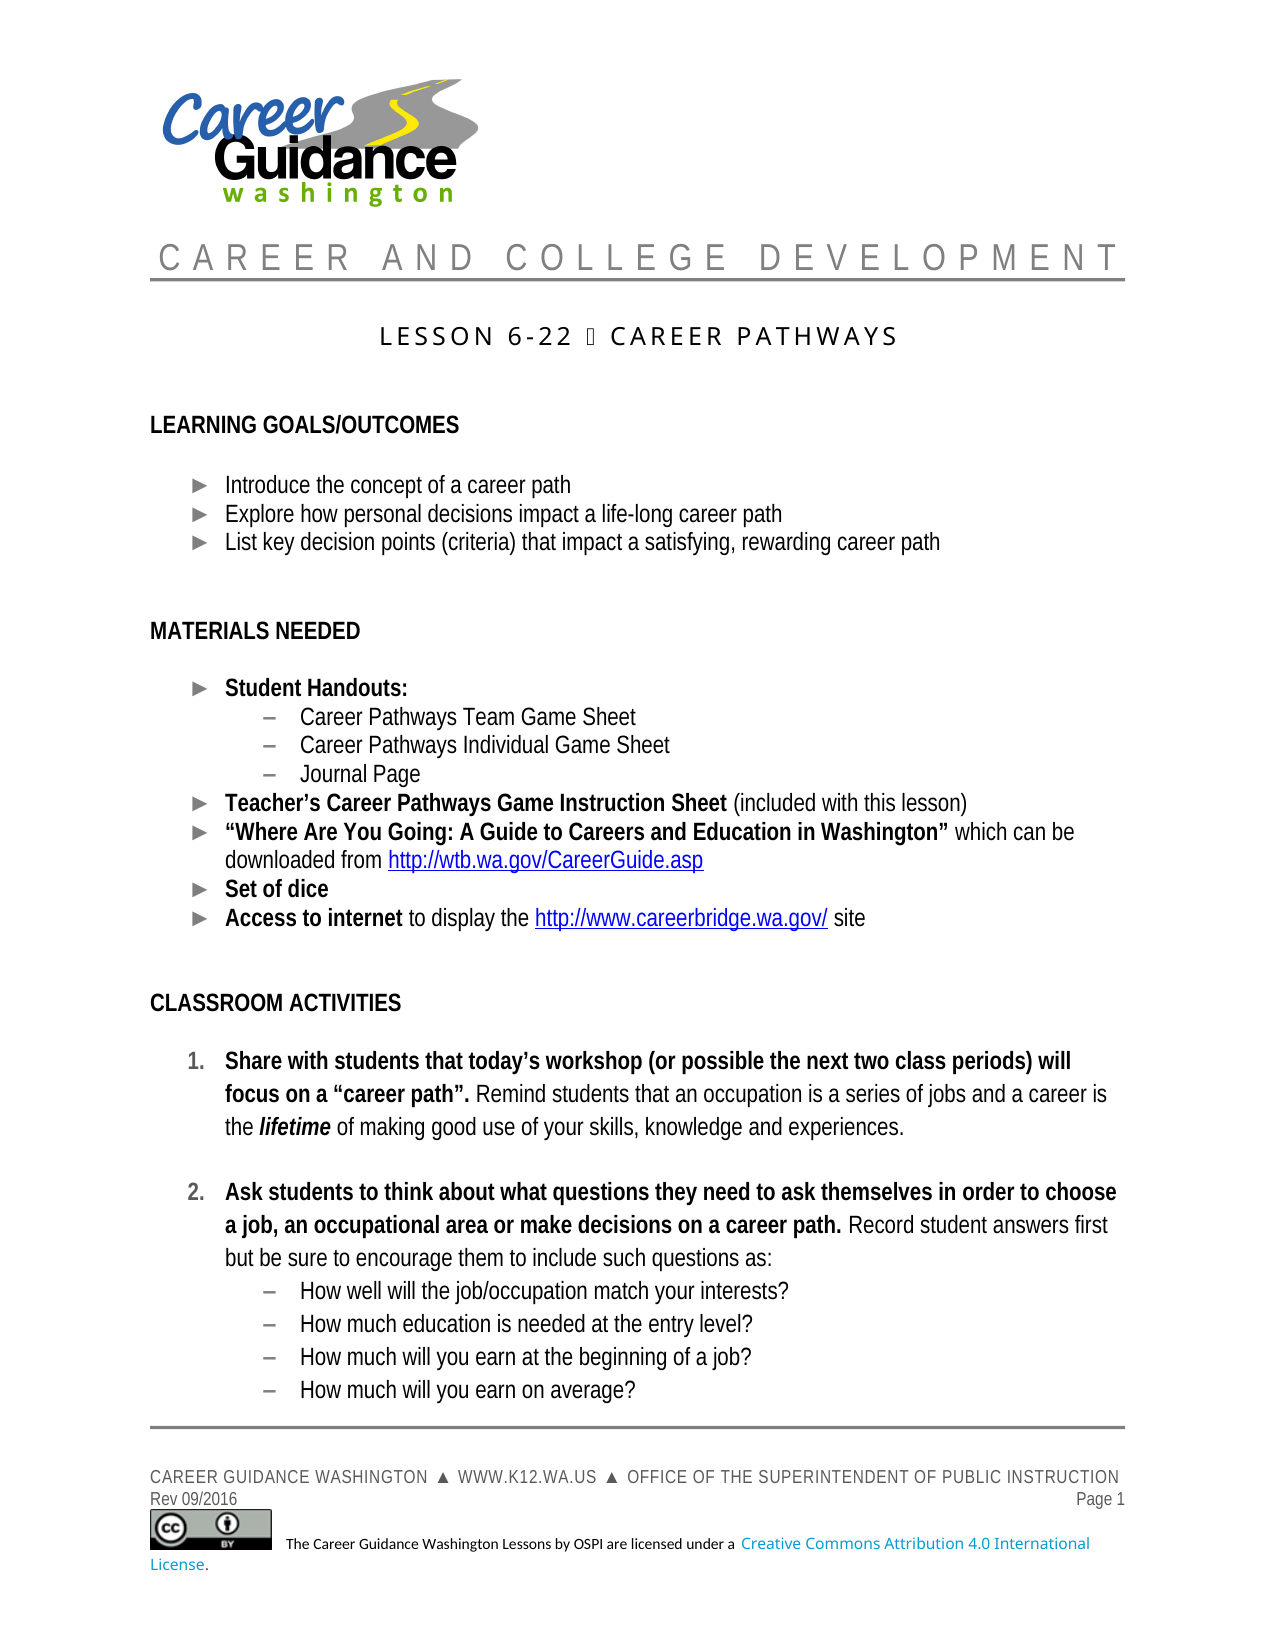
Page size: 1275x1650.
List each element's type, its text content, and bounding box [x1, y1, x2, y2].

list How well will the job/occupation match your interests? [262, 1276, 1125, 1305]
picture [1000, 1540, 1005, 1549]
list Career Pathways Team Game Sheet [262, 702, 1125, 730]
picture [150, 1509, 272, 1550]
list Ask students to think about what questions they need to ask themselves in order to choose a job, an occupational area or make decisions on a career path. Record student answers first but be sure to encourage them to include such questions as: [187, 1177, 1125, 1272]
text CAREER AND COLLEGE DEVELOPMENT [150, 235, 1125, 278]
picture [774, 1539, 779, 1549]
list List key decision points (criteria) that impact a satisfying, rewarding career path [187, 527, 1125, 556]
list Student Handouts: [187, 673, 1125, 702]
picture [150, 75, 494, 209]
list Introduce the concept of a career path [187, 470, 1125, 498]
text LESSON 6-22 CAREER PATHWAYS [150, 319, 1125, 353]
list Share with students that today’s workshop (or possible the next two class periods) will focus on a “career path”. Remind students that an occupation is a series of jobs and a career is the lifetime of making good use of your skills, knowledge and experiences. [187, 1046, 1125, 1140]
text MATERIALS NEEDED [150, 616, 1125, 644]
picture [1068, 1540, 1073, 1549]
text LEARNING GOALS/OUTCOMES [150, 410, 1125, 439]
list How much education is needed at the entry level? [262, 1309, 1125, 1338]
list “Where Are You Going: A Guide to Careers and Education in Washington” which can be downloaded from http://wtb.wa.gov/CareerGuide.asp [187, 817, 1125, 874]
list How much will you earn on average? [262, 1375, 1125, 1404]
list How much will you earn at the beginning of a job? [262, 1342, 1125, 1371]
list Career Pathways Individual Game Sheet [262, 730, 1125, 759]
text CLASSROOM ACTIVITIES [150, 988, 1125, 1017]
list Journal Page [262, 759, 1125, 788]
list Explore how personal decisions impact a life-long career path [187, 498, 1125, 527]
list Teacher’s Career Pathways Game Instruction Sheet (included with this lesson) [187, 788, 1125, 817]
list Set of dice [187, 874, 1125, 902]
list Access to internet to display the http://www.careerbridge.wa.gov/ site [187, 902, 1125, 931]
